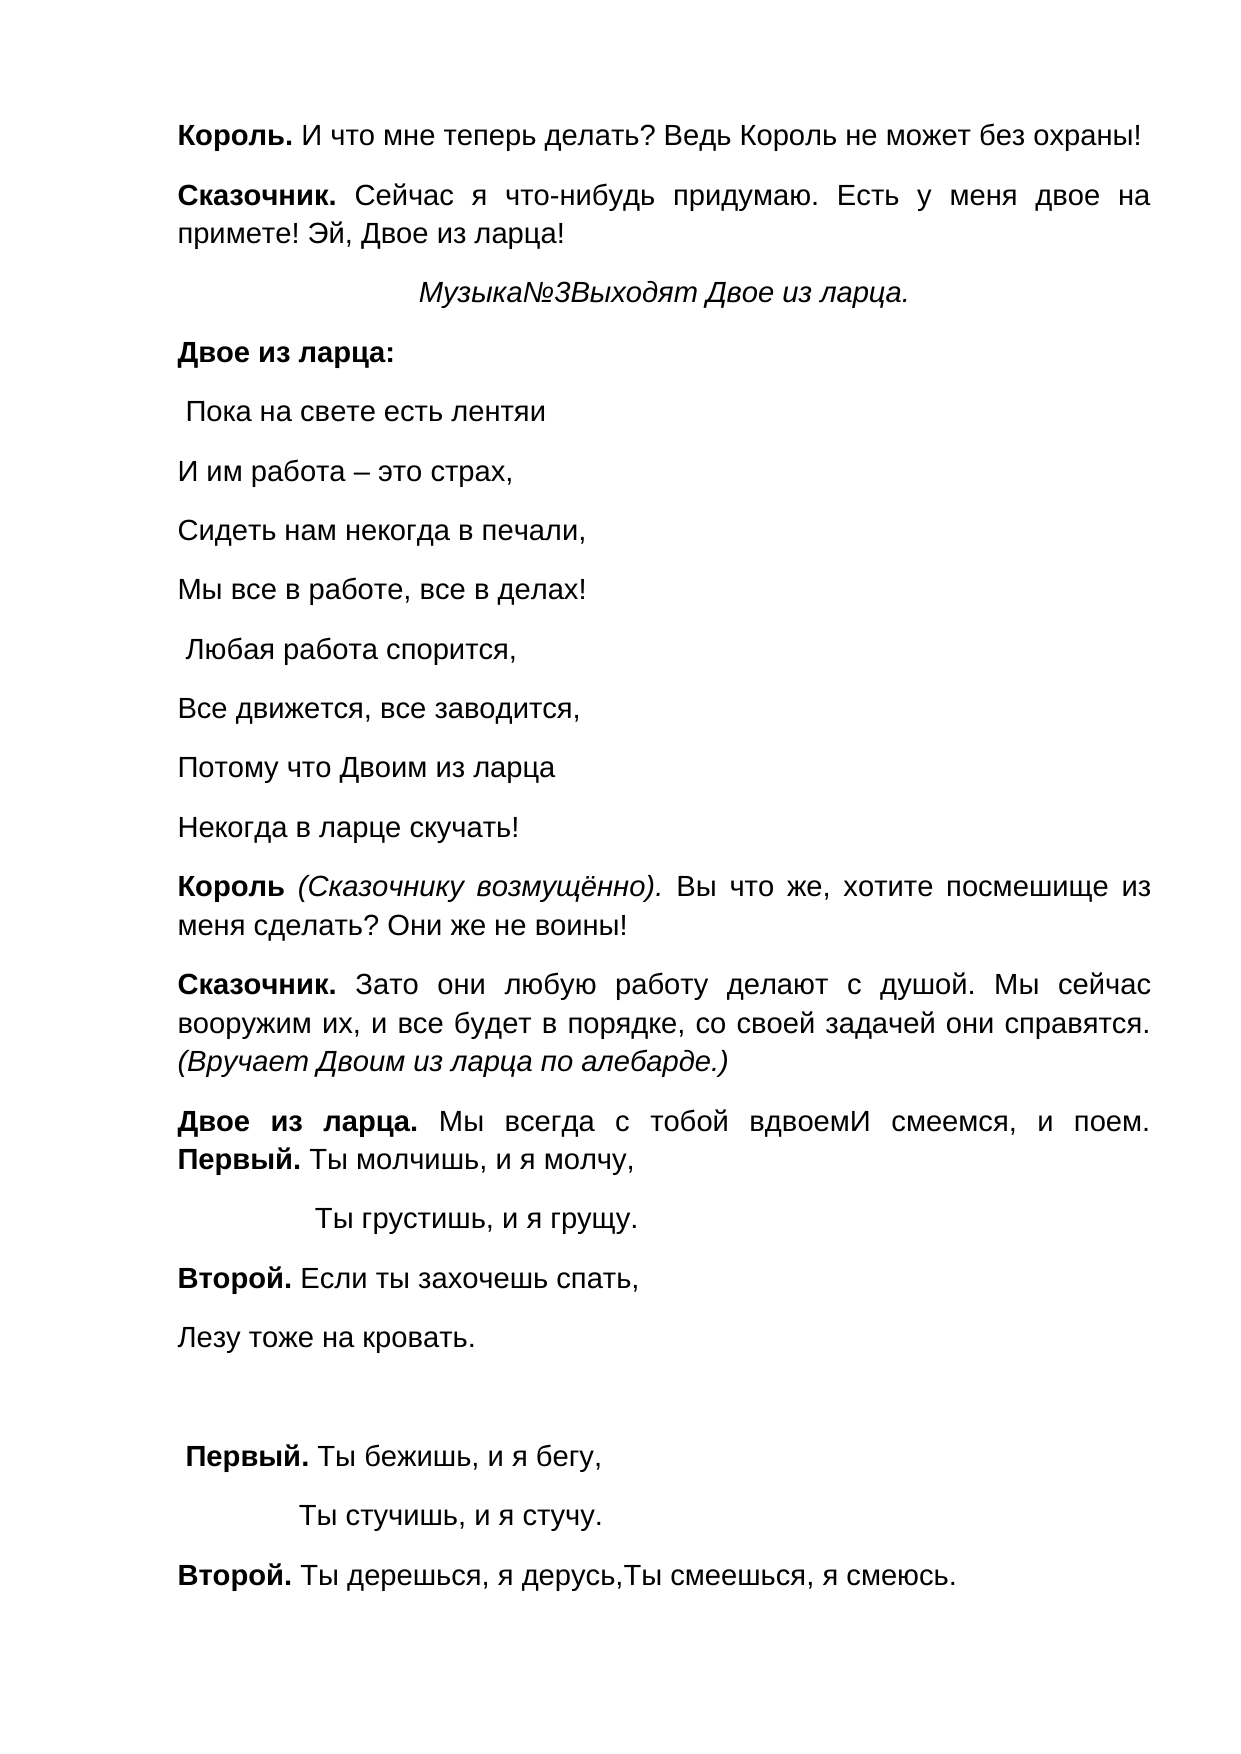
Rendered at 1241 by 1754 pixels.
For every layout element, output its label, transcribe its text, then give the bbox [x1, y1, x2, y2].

text Пока на свете есть лентяи [177, 394, 1152, 428]
text Лезу тоже на кровать. [177, 1320, 1152, 1354]
text Сказочник. Сейчас я что-нибудь придумаю. Есть у меня двое на примете! Эй, Двое из ларца! [177, 177, 1152, 249]
text Король (Сказочнику возмущённо). Вы что же, хотите посмешище из меня сделать? Они же не воины! [177, 869, 1152, 941]
text Король. И что мне теперь делать? Ведь Король не может без охраны! [177, 118, 1152, 152]
text Некогда в ларце скучать! [177, 810, 1152, 843]
text Двое из ларца. Мы всегда с тобой вдвоемИ смеемся, и поем. Первый. Ты молчишь, и я молчу, [177, 1103, 1152, 1176]
text Любая работа спорится, [177, 632, 1152, 665]
text Двое из ларца: [177, 335, 1152, 368]
text Сказочник. Зато они любую работу делают с душой. Мы сейчас вооружим их, и все будет в порядке, со своей задачей они справятся. (Вручает Двоим из ларца по алебарде.) [177, 967, 1152, 1078]
text И им работа – это страх, [177, 453, 1152, 487]
text Первый. Ты бежишь, и я бегу, [177, 1439, 1152, 1472]
text Мы все в работе, все в делах! [177, 572, 1152, 606]
text Музыка№3Выходят Двое из ларца. [177, 275, 1152, 309]
text Сидеть нам некогда в печали, [177, 513, 1152, 546]
text Ты стучишь, и я стучу. [177, 1498, 1152, 1532]
text Второй. Если ты захочешь спать, [177, 1261, 1152, 1294]
text Второй. Ты дерешься, я дерусь,Ты смеешься, я смеюсь. [177, 1558, 1152, 1591]
text Потому что Двоим из ларца [177, 750, 1152, 784]
text Ты грустишь, и я грущу. [177, 1201, 1152, 1235]
text Все движется, все заводится, [177, 691, 1152, 724]
